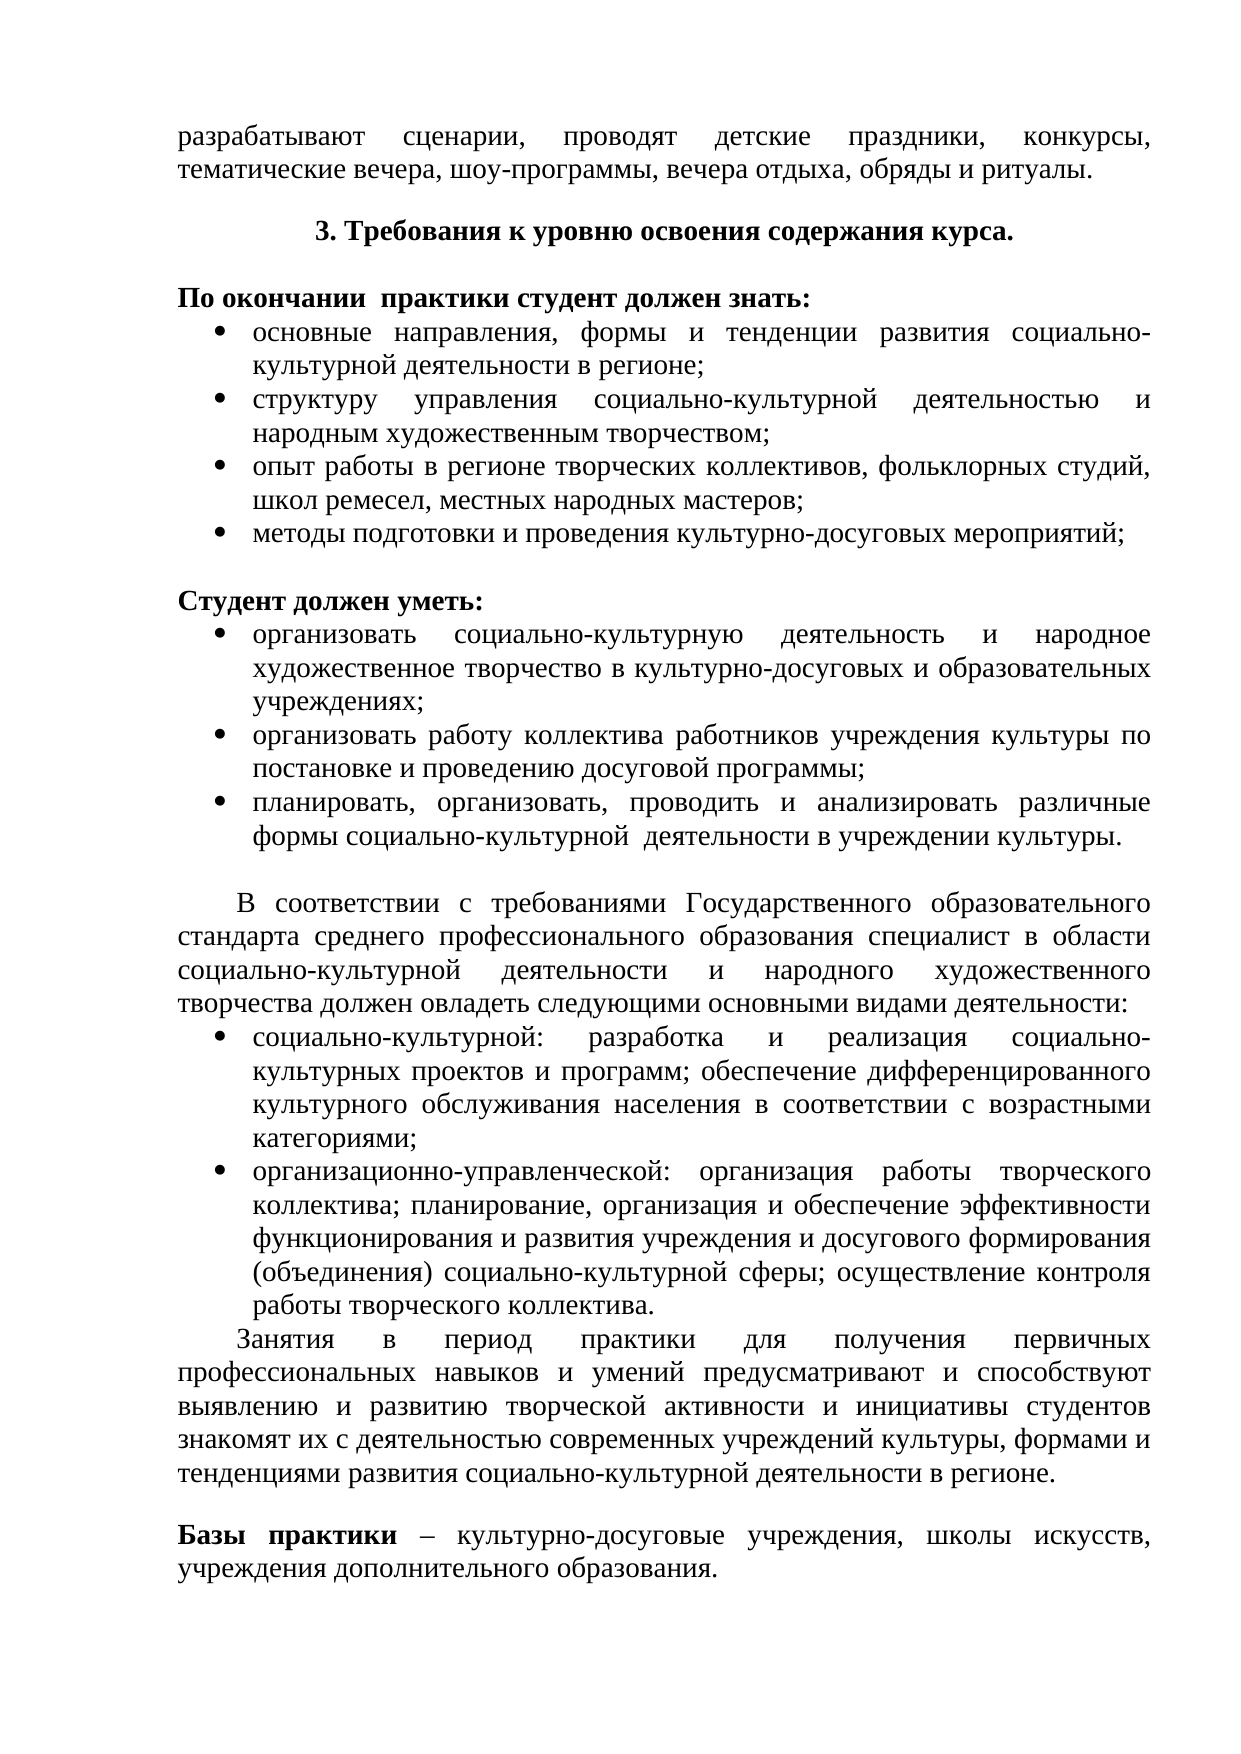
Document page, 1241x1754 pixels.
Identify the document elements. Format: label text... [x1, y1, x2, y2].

list планировать, организовать, проводить и анализировать различные формы социально-культурной деятельности в учреждении культуры. [215, 784, 1152, 851]
text Базы практики – культурно-досуговые учреждения, школы искусств, учреждения дополнительного образования. [177, 1517, 1152, 1584]
list организовать работу коллектива работников учреждения культуры по постановке и проведению досуговой программы; [215, 717, 1152, 784]
list организационно-управленческой: организация работы творческого коллектива; планирование, организация и обеспечение эффективности функционирования и развития учреждения и досугового формирования (объединения) социально-культурной сферы; осуществление контроля работы творческого коллектива. [215, 1153, 1152, 1321]
text В соответствии с требованиями Государственного образовательного стандарта среднего профессионального образования специалист в области социально-культурной деятельности и народного художественного творчества должен овладеть следующими основными видами деятельности: [177, 885, 1152, 1019]
list основные направления, формы и тенденции развития социально-культурной деятельности в регионе; [215, 314, 1152, 381]
text По окончании практики студент должен знать: [177, 280, 1152, 314]
text Занятия в период практики для получения первичных профессиональных навыков и умений предусматривают и способствуют выявлению и развитию творческой активности и инициативы студентов знакомят их с деятельностью современных учреждений культуры, формами и тенденциями развития социально-культурной деятельности в регионе. [177, 1321, 1152, 1489]
list методы подготовки и проведения культурно-досуговых мероприятий; [215, 515, 1152, 549]
list организовать социально-культурную деятельность и народное художественное творчество в культурно-досуговых и образовательных учреждениях; [215, 616, 1152, 717]
text Студент должен уметь: [177, 583, 1152, 616]
text 3. Требования к уровню освоения содержания курса. [177, 213, 1152, 247]
list структуру управления социально-культурной деятельностью и народным художественным творчеством; [215, 381, 1152, 448]
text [177, 118, 1152, 185]
list социально-культурной: разработка и реализация социально-культурных проектов и программ; обеспечение дифференцированного культурного обслуживания населения в соответствии с возрастными категориями; [215, 1019, 1152, 1153]
list опыт работы в регионе творческих коллективов, фольклорных студий, школ ремесел, местных народных мастеров; [215, 448, 1152, 515]
